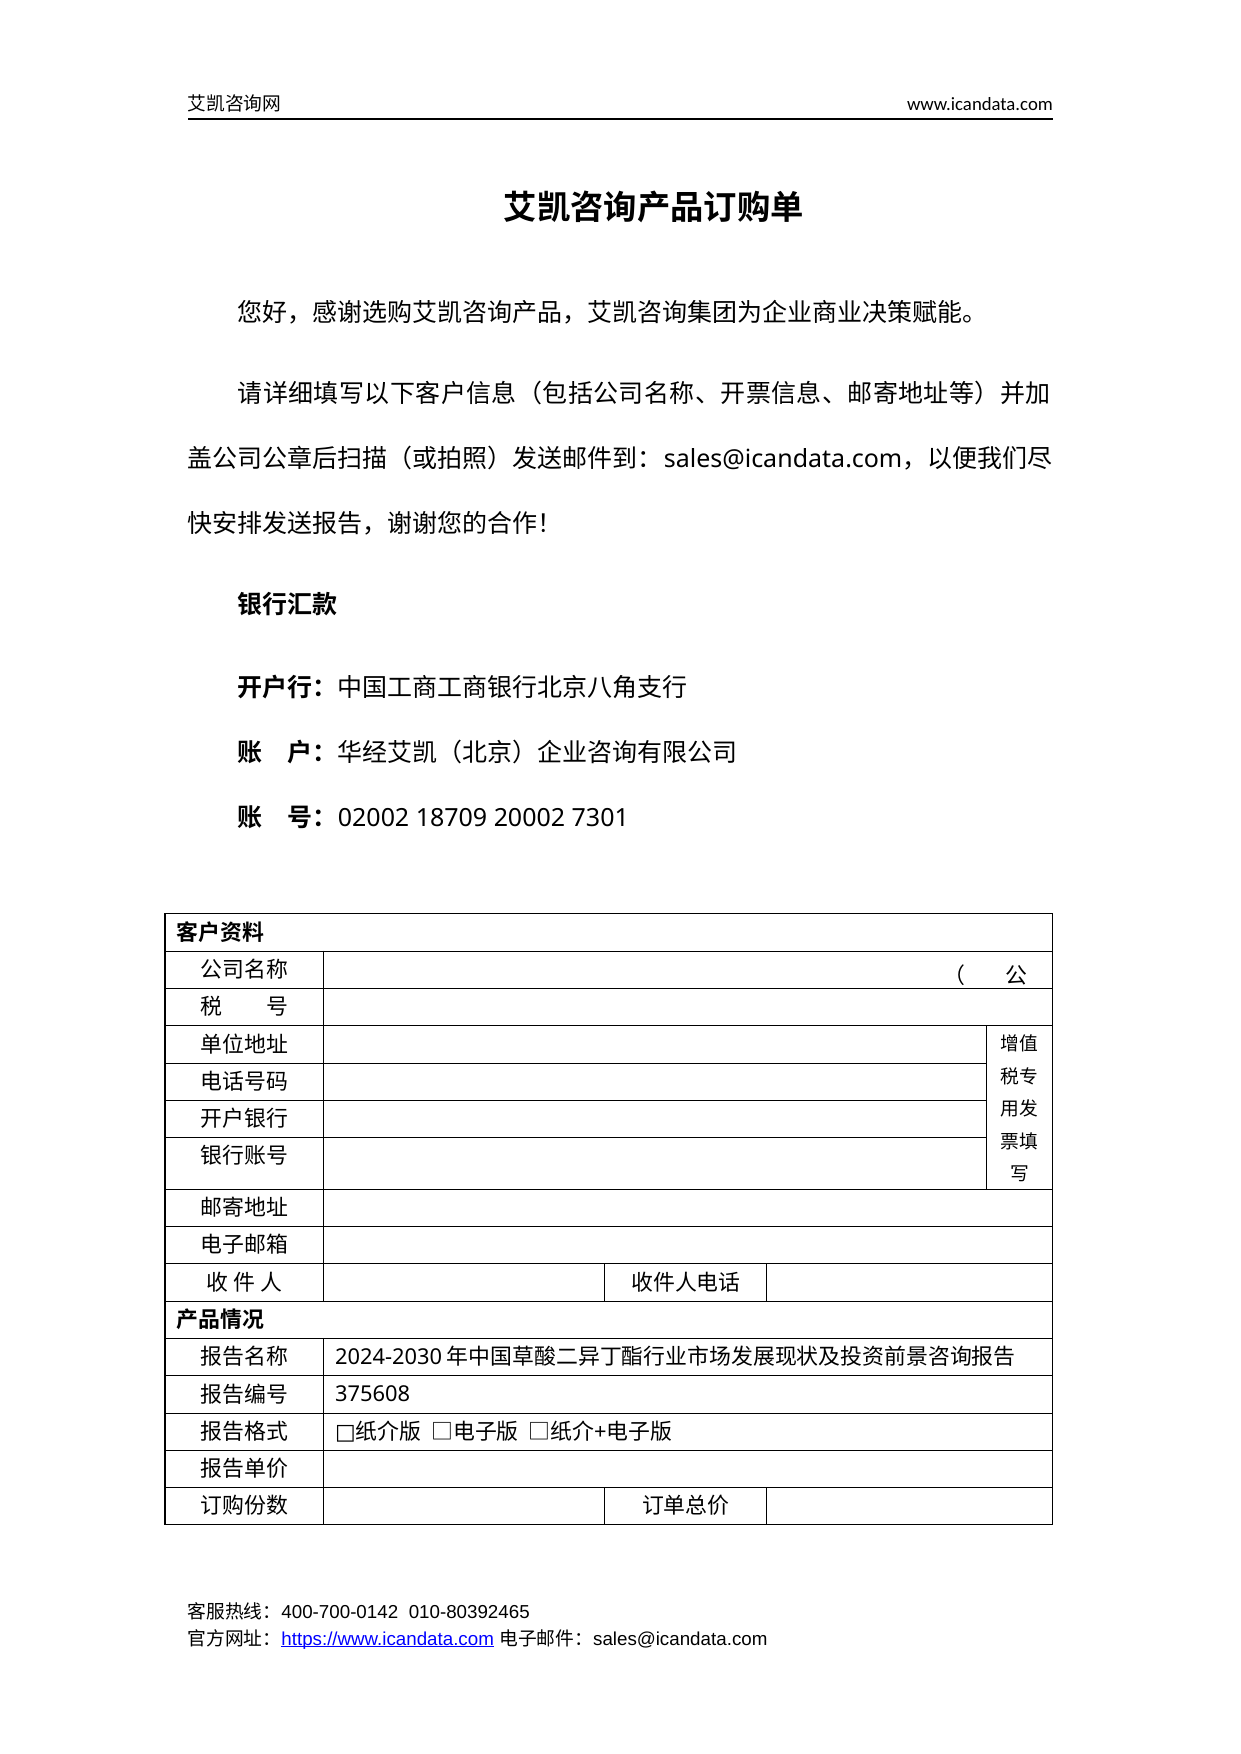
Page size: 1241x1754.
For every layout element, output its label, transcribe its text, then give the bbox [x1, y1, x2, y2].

table_cell [324, 1451, 1052, 1487]
table_cell 开户银行 [166, 1101, 323, 1137]
table_cell 收 件 人 [166, 1264, 323, 1301]
table_cell 收件人电话 [605, 1264, 766, 1301]
table_cell 税 号 [166, 989, 323, 1025]
table_cell [324, 1026, 986, 1062]
table_cell 报告格式 [166, 1414, 323, 1450]
table_cell 银行账号 [166, 1138, 323, 1189]
table_cell 电话号码 [166, 1064, 323, 1100]
table_cell 单位地址 [166, 1026, 323, 1062]
table_cell 375608 [324, 1376, 1052, 1412]
table_cell [324, 952, 1052, 988]
table_cell 邮寄地址 [166, 1190, 323, 1226]
table_cell 产品情况 [166, 1302, 1052, 1338]
table_cell [767, 1264, 1052, 1301]
table_cell 增值税专用发票填写 [987, 1026, 1052, 1189]
table_cell □纸介版 □电子版 □纸介+电子版 [324, 1414, 1052, 1450]
text 艾凯咨询产品订购单 [187, 172, 1053, 237]
table_cell [324, 1101, 986, 1137]
table_cell 订购份数 [166, 1488, 323, 1524]
text 您好，感谢选购艾凯咨询产品，艾凯咨询集团为企业商业决策赋能。 [187, 278, 1053, 343]
table_cell 报告编号 [166, 1376, 323, 1412]
text 银行汇款 [187, 570, 1053, 635]
text 账 户：华经艾凯（北京）企业咨询有限公司 [187, 718, 1053, 783]
table_cell [324, 989, 1052, 1025]
table_cell 报告单价 [166, 1451, 323, 1487]
text 开户行：中国工商工商银行北京八角支行 [187, 653, 1053, 718]
table_cell 2024-2030年中国草酸二异丁酯行业市场发展现状及投资前景咨询报告 [324, 1339, 1052, 1375]
table_cell [324, 1264, 604, 1301]
table_cell [324, 1064, 986, 1100]
table_cell [324, 1190, 1052, 1226]
table_header 客户资料 [166, 914, 1052, 951]
table_cell [767, 1488, 1052, 1524]
table_cell [324, 1488, 604, 1524]
table_cell 订单总价 [605, 1488, 766, 1524]
table_cell 电子邮箱 [166, 1227, 323, 1263]
text 请详细填写以下客户信息（包括公司名称、开票信息、邮寄地址等）并加盖公司公章后扫描（或拍照）发送邮件到：sales@icandata.com，以便我们尽快安排发送报告，谢谢您的合作！ [187, 359, 1053, 554]
table_cell [324, 1138, 986, 1189]
table_cell 报告名称 [166, 1339, 323, 1375]
table_cell [324, 1227, 1052, 1263]
table_cell 公司名称 [166, 952, 323, 988]
text 账 号：02002 18709 20002 7301 [187, 783, 1053, 848]
